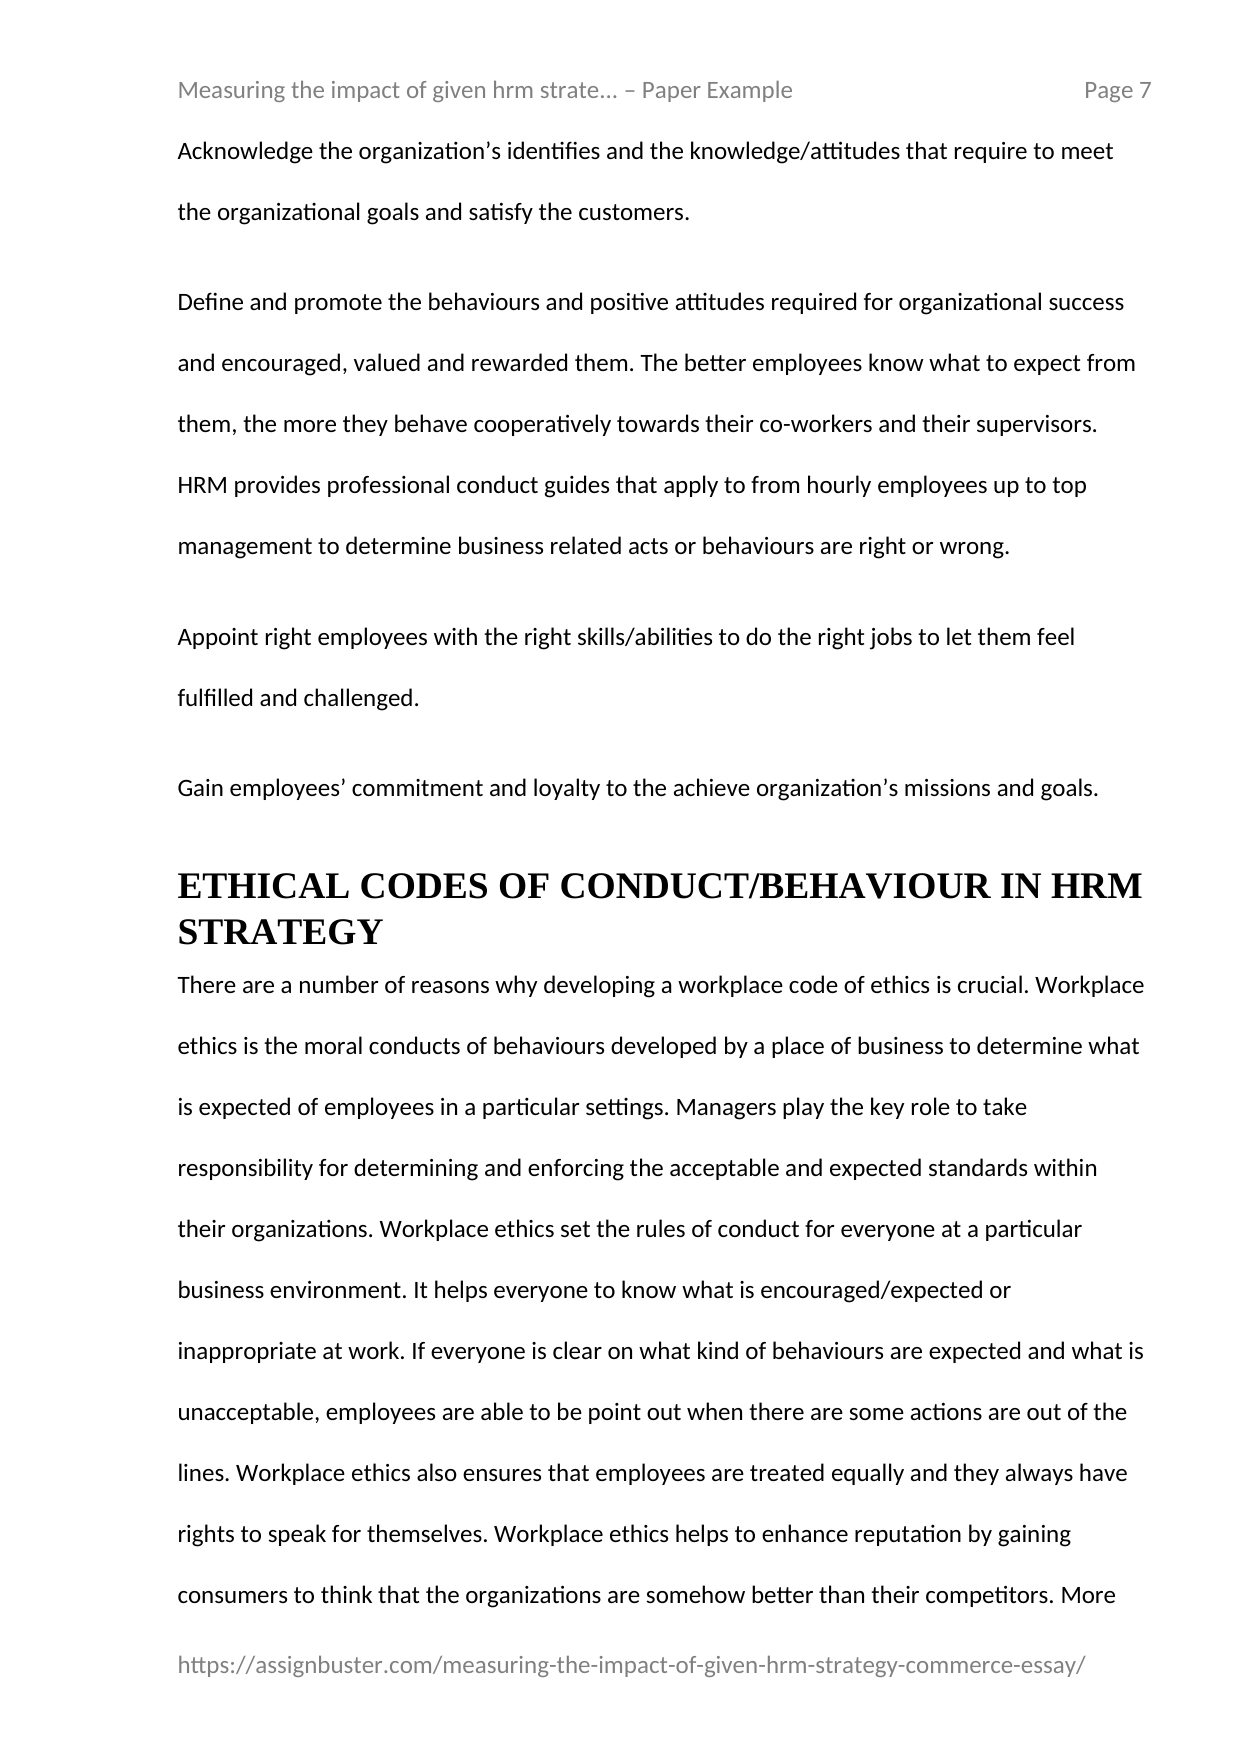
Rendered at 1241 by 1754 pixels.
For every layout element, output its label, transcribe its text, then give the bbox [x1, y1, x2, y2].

subtitle ETHICAL CODES OF CONDUCT/BEHAVIOUR IN HRM STRATEGY [177, 863, 1152, 953]
text Define and promote the behaviours and positive attitudes required for organizational success and encouraged, valued and rewarded them. The better employees know what to expect from them, the more they behave cooperatively towards their co-workers and their supervisors. HRM provides professional conduct guides that apply to from hourly employees up to top management to determine business related acts or behaviours are right or wrong. [177, 286, 1152, 561]
text Acknowledge the organization’s identifies and the knowledge/attitudes that require to meet the organizational goals and satisfy the customers. [177, 135, 1152, 226]
text Appoint right employees with the right skills/abilities to do the right jobs to let them feel fulfilled and challenged. [177, 621, 1152, 713]
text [177, 969, 1152, 1610]
text Gain employees’ commitment and loyalty to the achieve organization’s missions and goals. [177, 773, 1152, 803]
